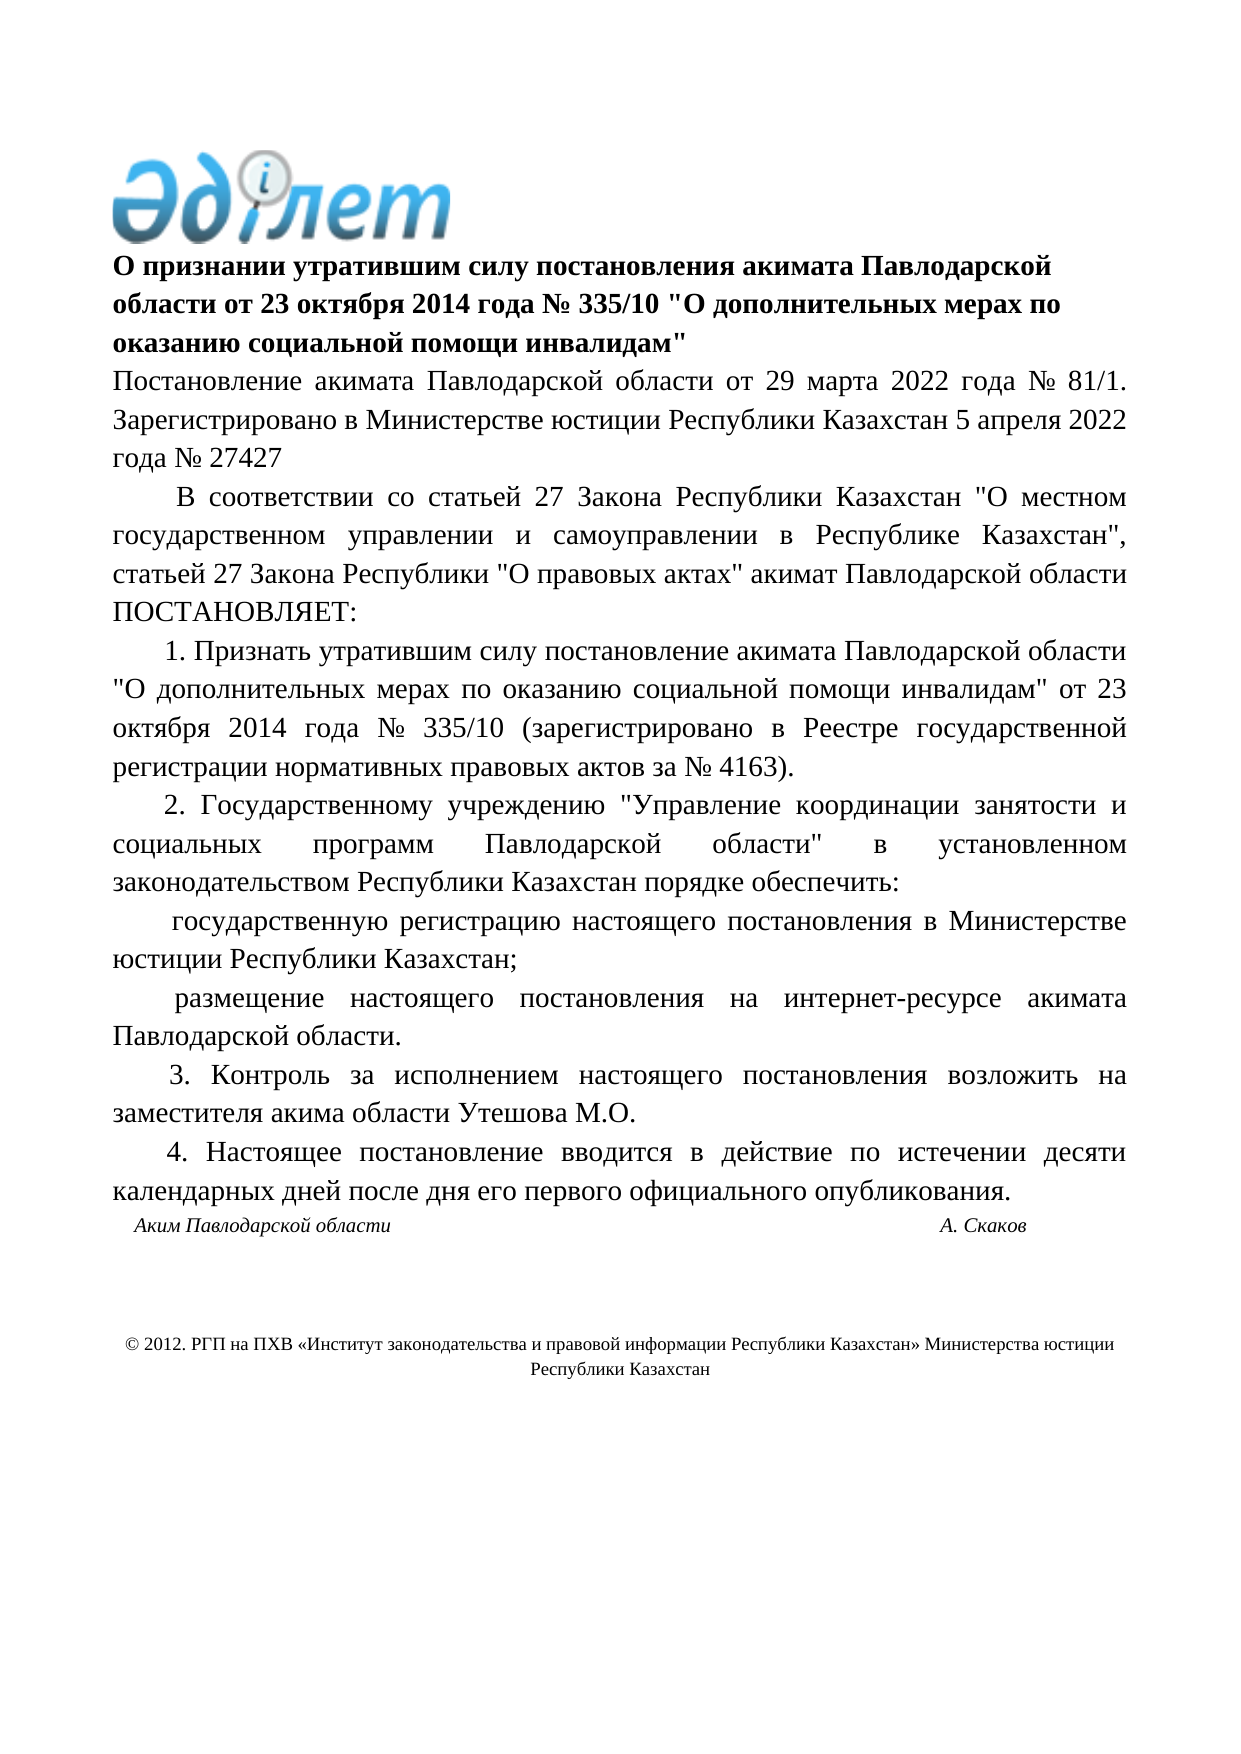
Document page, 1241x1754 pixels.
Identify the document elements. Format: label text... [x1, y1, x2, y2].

text 2. Государственному учреждению "Управление координации занятости и социальных программ Павлодарской области" в установленном законодательством Республики Казахстан порядке обеспечить: [112, 787, 1128, 898]
text Постановление акимата Павлодарской области от 29 марта 2022 года № 81/1. Зарегистрировано в Министерстве юстиции Республики Казахстан 5 апреля 2022 года № 27427 [112, 363, 1128, 474]
text 1. Признать утратившим силу постановление акимата Павлодарской области "О дополнительных мерах по оказанию социальной помощи инвалидам" от 23 октября 2014 года № 335/10 (зарегистрировано в Реестре государственной регистрации нормативных правовых актов за № 4163). [112, 633, 1128, 782]
text 4. Настоящее постановление вводится в действие по истечении десяти календарных дней после дня его первого официального опубликования. [112, 1134, 1128, 1206]
text 3. Контроль за исполнением настоящего постановления возложить на заместителя акима области Утешова М.О. [112, 1057, 1128, 1129]
text размещение настоящего постановления на интернет-ресурсе акимата Павлодарской области. [112, 980, 1128, 1052]
text О признании утратившим силу постановления акимата Павлодарской области от 23 октября 2014 года № 335/10 "О дополнительных мерах по оказанию социальной помощи инвалидам" [112, 248, 1128, 358]
text государственную регистрацию настоящего постановления в Министерстве юстиции Республики Казахстан; [112, 903, 1128, 975]
text © 2012. РГП на ПХВ «Институт законодательства и правовой информации Республики Казахстан» Министерства юстиции Республики Казахстан [112, 1333, 1128, 1379]
picture [112, 150, 451, 244]
table_header Аким Павлодарской области [101, 1211, 939, 1242]
table_header А. Скаков [939, 1211, 1240, 1242]
text В соответствии со статьей 27 Закона Республики Казахстан "О местном государственном управлении и самоуправлении в Республике Казахстан", статьей 27 Закона Республики "О правовых актах" акимат Павлодарской области ПОСТАНОВЛЯЕТ: [112, 479, 1128, 628]
